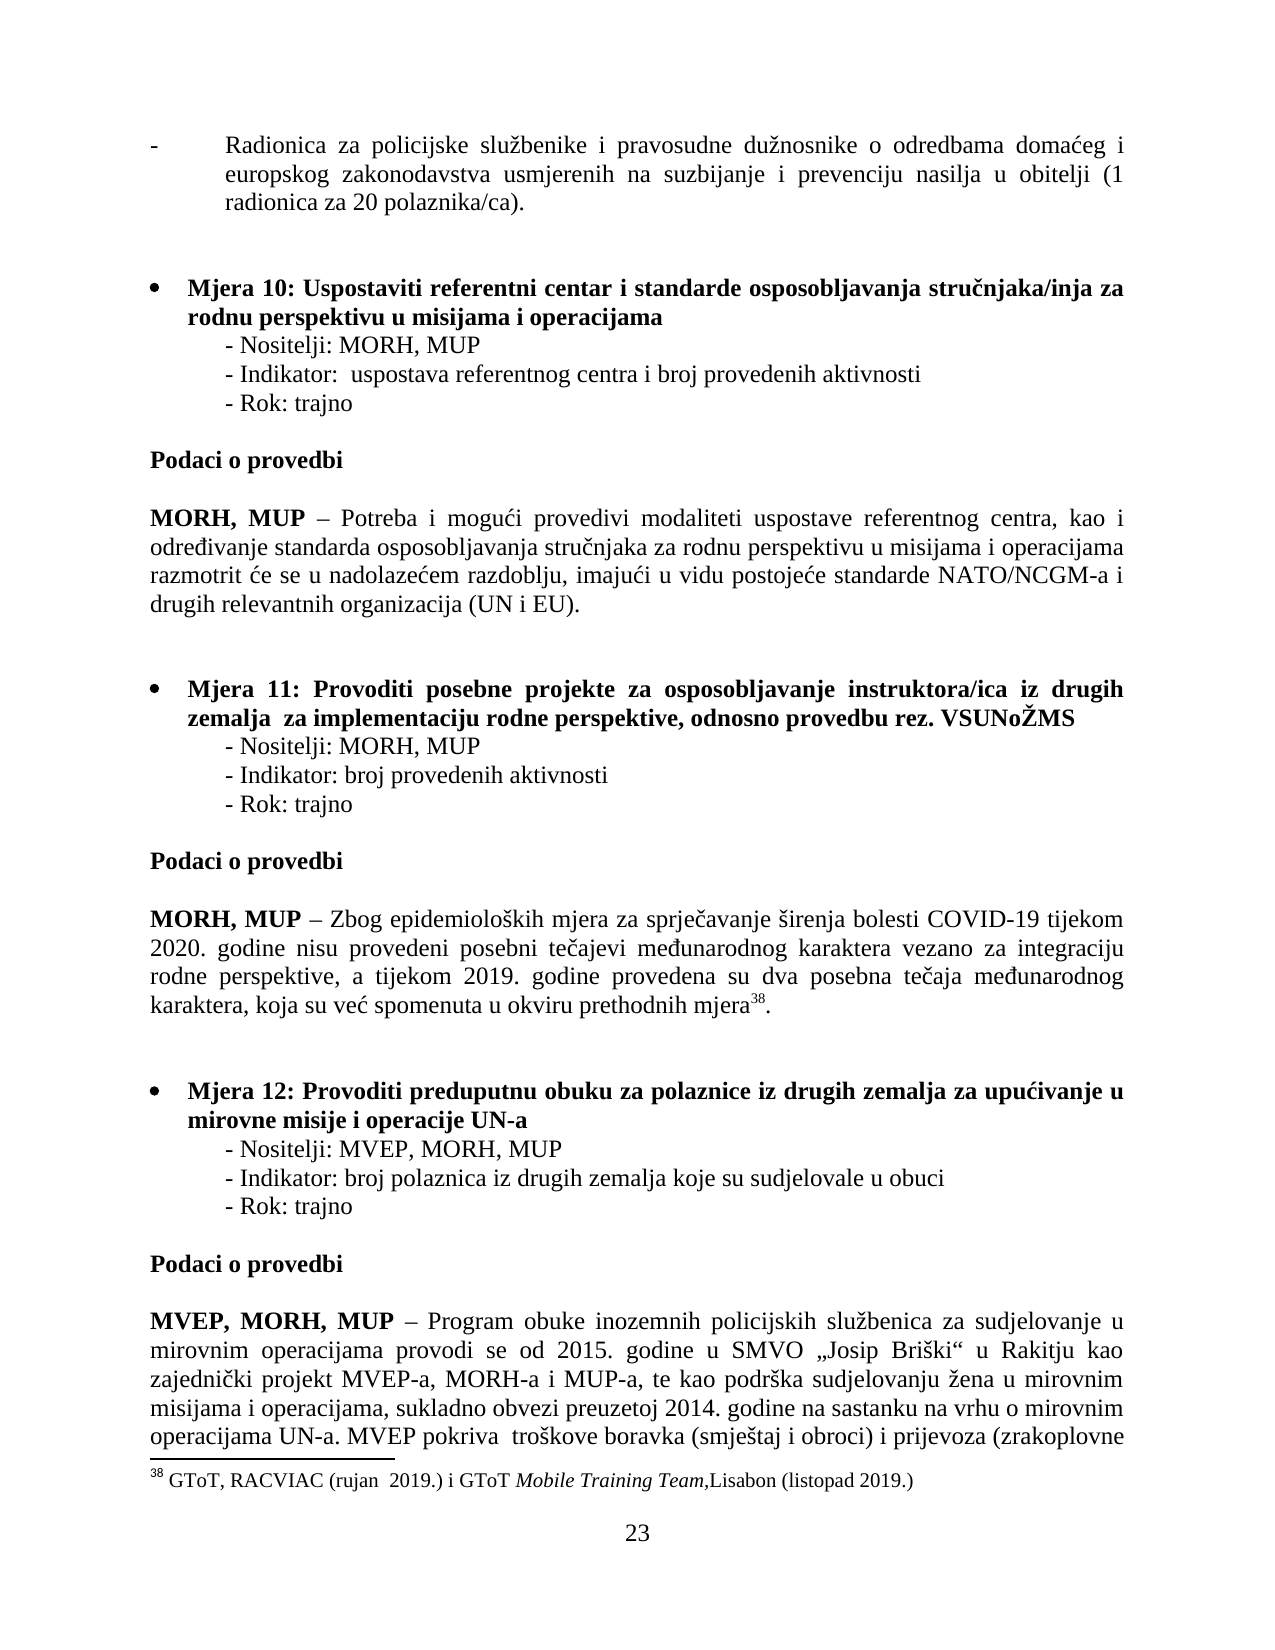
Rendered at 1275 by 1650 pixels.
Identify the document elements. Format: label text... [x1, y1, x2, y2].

list Mjera 11: Provoditi posebne projekte za osposobljavanje instruktora/ica iz drugih zemalja za implementaciju rodne perspektive, odnosno provedbu rez. VSUNoŽMS [150, 674, 1125, 731]
text - Indikator: broj polaznica iz drugih zemalja koje su sudjelovale u obuci [150, 1163, 1125, 1191]
text - Rok: trajno [150, 1191, 1125, 1220]
text MORH, MUP – Zbog epidemioloških mjera za sprječavanje širenja bolesti COVID-19 tijekom 2020. godine nisu provedeni posebni tečajevi međunarodnog karaktera vezano za integraciju rodne perspektive, a tijekom 2019. godine provedena su dva posebna tečaja međunarodnog karaktera, koja su već spomenuta u okviru prethodnih mjera. [150, 904, 1125, 1019]
text - Rok: trajno [150, 789, 1125, 818]
text - Indikator: broj provedenih aktivnosti [150, 760, 1125, 789]
text - Radionica za policijske službenike i pravosudne dužnosnike o odredbama domaćeg i europskog zakonodavstva usmjerenih na suzbijanje i prevenciju nasilja u obitelji (1 radionica za 20 polaznika/ca). [150, 130, 1125, 216]
text Podaci o provedbi [150, 445, 1125, 474]
text - Nositelji: MVEP, MORH, MUP [150, 1134, 1125, 1163]
list Mjera 12: Provoditi preduputnu obuku za polaznice iz drugih zemalja za upućivanje u mirovne misije i operacije UN-a [150, 1076, 1125, 1134]
text Podaci o provedbi [150, 846, 1125, 875]
text - Rok: trajno [150, 388, 1125, 417]
text MORH, MUP – Potreba i mogući provedivi modaliteti uspostave referentnog centra, kao i određivanje standarda osposobljavanja stručnjaka za rodnu perspektivu u misijama i operacijama razmotrit će se u nadolazećem razdoblju, imajući u vidu postojeće standarde NATO/NCGM-a i drugih relevantnih organizacija (UN i EU). [150, 503, 1125, 618]
list Mjera 10: Uspostaviti referentni centar i standarde osposobljavanja stručnjaka/inja za rodnu perspektivu u misijama i operacijama [150, 273, 1125, 330]
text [150, 1306, 1125, 1450]
text - Indikator: uspostava referentnog centra i broj provedenih aktivnosti [150, 359, 1125, 388]
text Podaci o provedbi [150, 1249, 1125, 1278]
text - Nositelji: MORH, MUP [150, 731, 1125, 760]
text - Nositelji: MORH, MUP [150, 330, 1125, 359]
